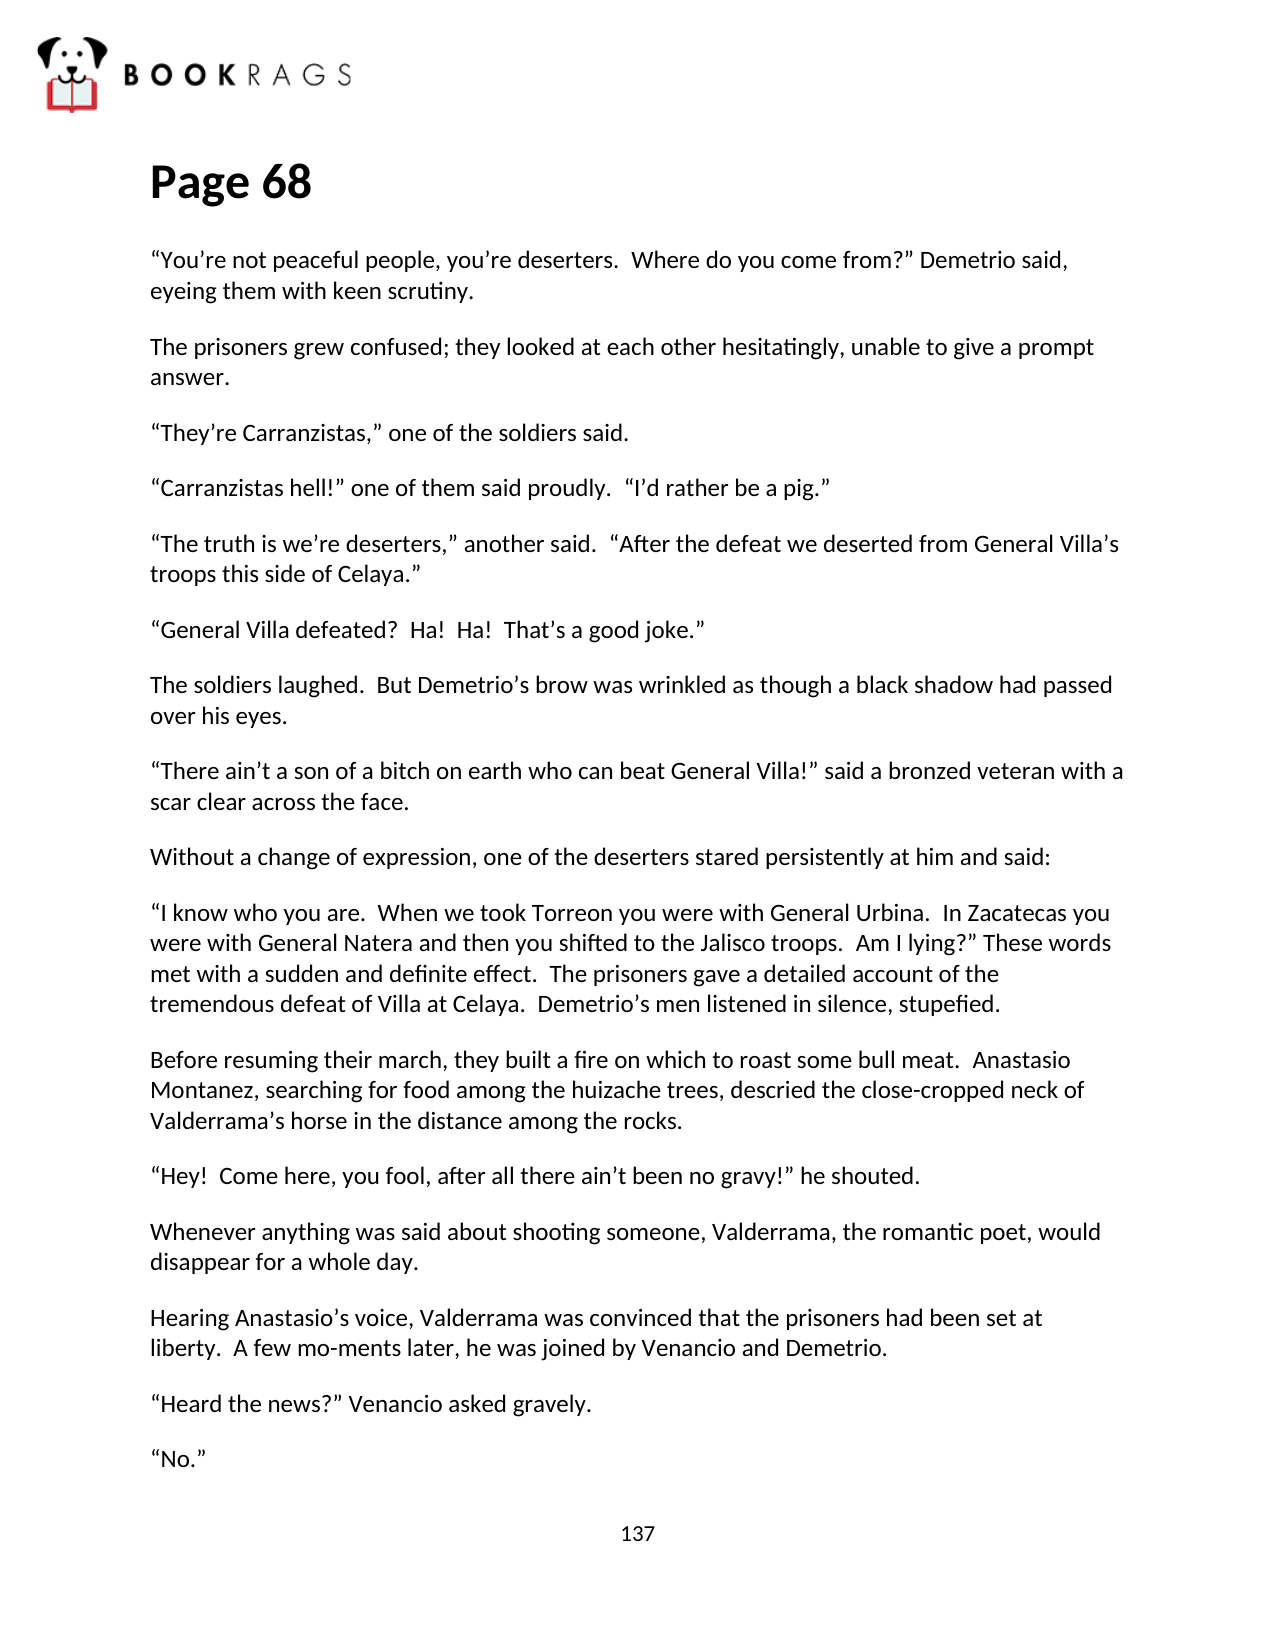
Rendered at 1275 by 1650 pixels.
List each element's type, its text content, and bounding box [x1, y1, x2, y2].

text “Hey! Come here, you fool, after all there ain’t been no gravy!” he shouted. [150, 1161, 1125, 1191]
picture [37, 37, 351, 113]
text “I know who you are. When we took Torreon you were with General Urbina. In Zacatecas you were with General Natera and then you shifted to the Jalisco troops. Am I lying?” These words met with a sudden and definite effect. The prisoners gave a detailed account of the tremendous defeat of Villa at Celaya. Demetrio’s men listened in silence, stupefied. [150, 897, 1125, 1019]
text “No.” [150, 1444, 1125, 1474]
text Without a change of expression, one of the deserters stared persistently at him and said: [150, 841, 1125, 872]
text “Carranzistas hell!” one of them said proudly. “I’d rather be a pig.” [150, 472, 1125, 503]
text Before resuming their march, they built a fire on which to roast some bull meat. Anastasio Montanez, searching for food among the huizache trees, descried the close-cropped neck of Valderrama’s horse in the distance among the rocks. [150, 1044, 1125, 1136]
text Whenever anything was said about shooting someone, Valderrama, the romantic poet, would disappear for a whole day. [150, 1216, 1125, 1277]
text “They’re Carranzistas,” one of the soldiers said. [150, 417, 1125, 447]
text “General Villa defeated? Ha! Ha! That’s a good joke.” [150, 614, 1125, 644]
text “The truth is we’re deserters,” another said. “After the defeat we deserted from General Villa’s troops this side of Celaya.” [150, 528, 1125, 589]
text “There ain’t a son of a bitch on earth who can beat General Villa!” said a bronzed veteran with a scar clear across the face. [150, 755, 1125, 816]
text The prisoners grew confused; they looked at each other hesitatingly, unable to give a prompt answer. [150, 331, 1125, 392]
text Page 68 [150, 150, 1125, 211]
text The soldiers laughed. But Demetrio’s brow was wrinkled as though a black shadow had passed over his eyes. [150, 669, 1125, 730]
text “Heard the news?” Venancio asked gravely. [150, 1388, 1125, 1419]
text “You’re not peaceful people, you’re deserters. Where do you come from?” Demetrio said, eyeing them with keen scrutiny. [150, 244, 1125, 306]
text Hearing Anastasio’s voice, Valderrama was convinced that the prisoners had been set at liberty. A few mo-ments later, he was joined by Venancio and Demetrio. [150, 1302, 1125, 1363]
